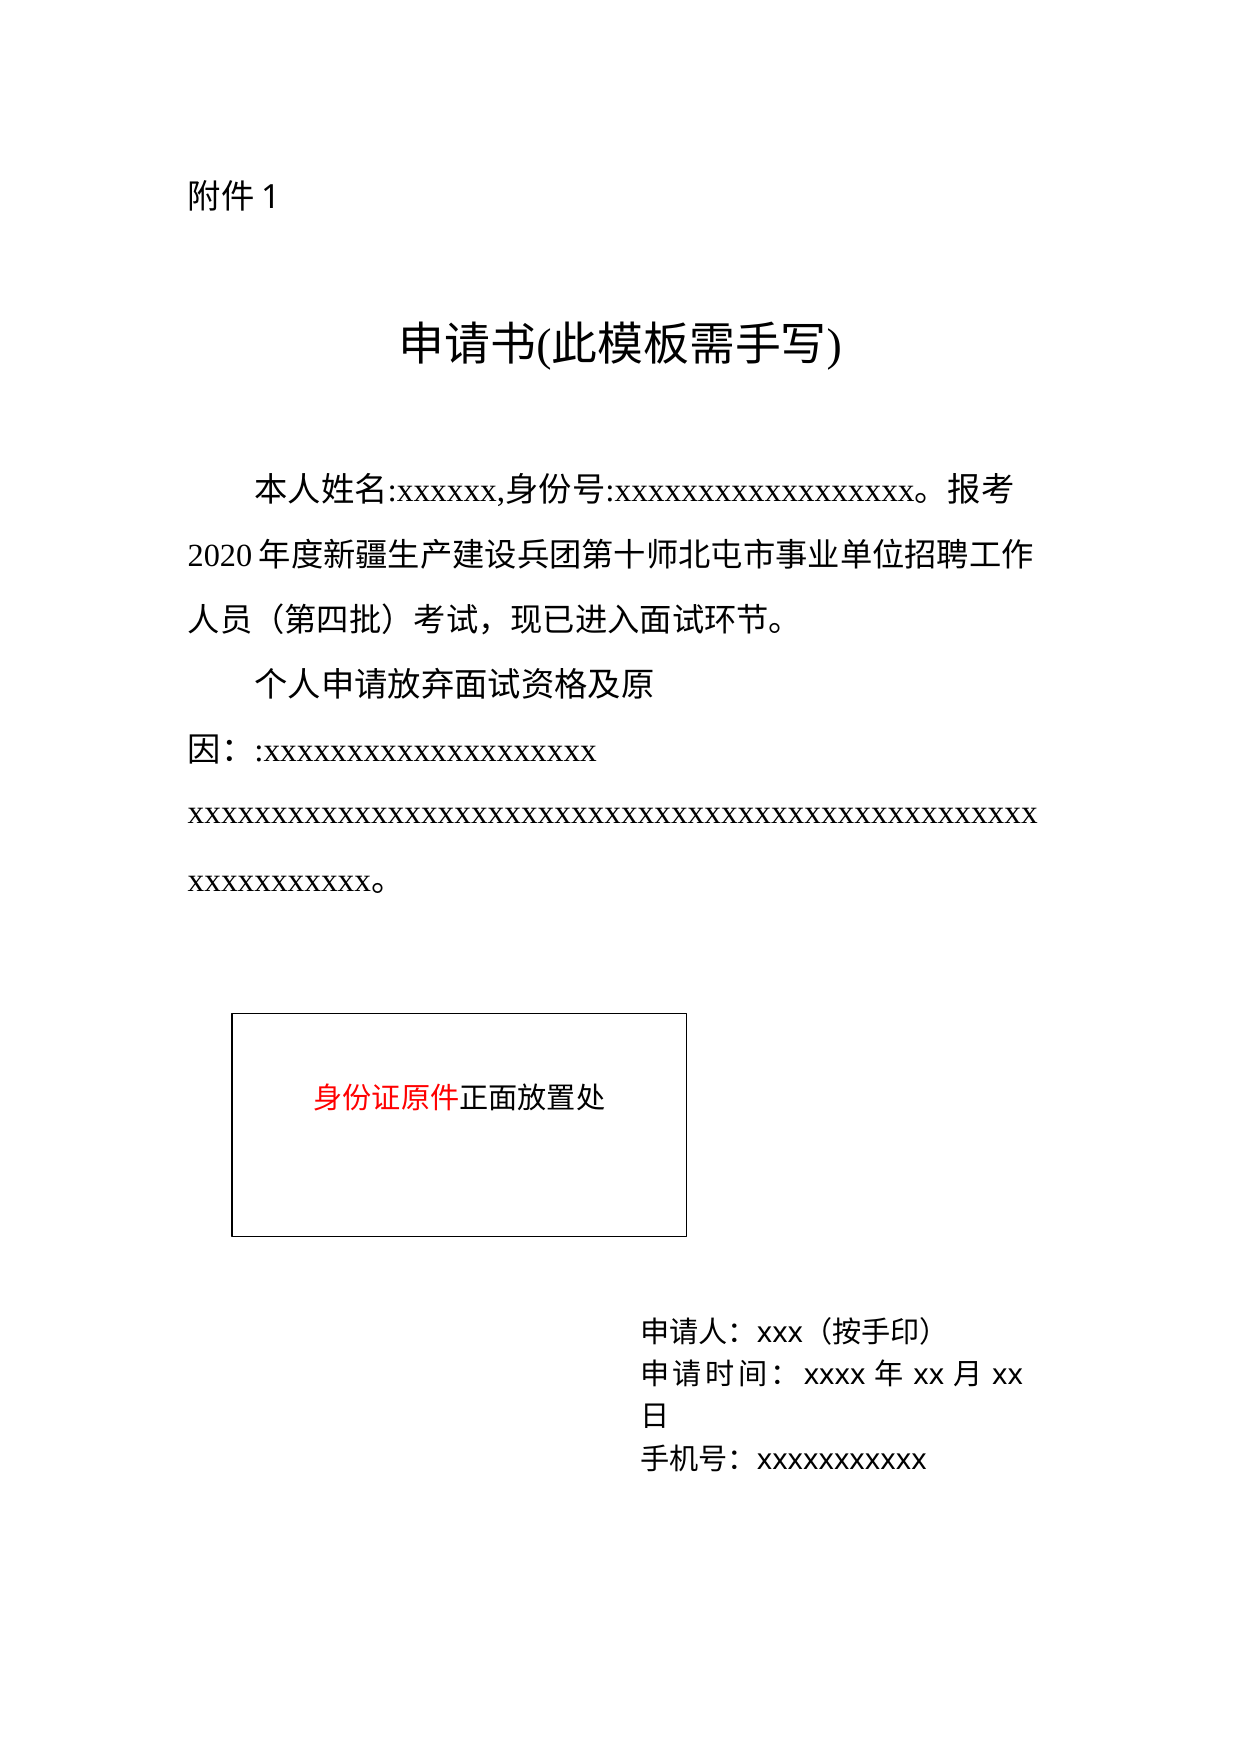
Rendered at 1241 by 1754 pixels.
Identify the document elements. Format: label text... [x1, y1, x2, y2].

text 申请书(此模板需手写) [187, 292, 1053, 389]
text 附件1 [187, 162, 1053, 227]
table_cell 申请时间：xxxx年xx月xx日 [629, 1351, 1034, 1435]
table_cell 手机号：xxxxxxxxxxx [629, 1435, 1034, 1478]
text xxxxxxxxxxxxxxxxxxxxxxxxxxxxxxxxxxxxxxxxxxxxxxxxxxxxxxxxxxxxxx。 [187, 779, 1053, 909]
table_header 申请人：xxx（按手印） [629, 1308, 1034, 1351]
text 本人姓名:xxxxxx,身份号:xxxxxxxxxxxxxxxxxx。报考2020年度新疆生产建设兵团第十师北屯市事业单位招聘工作人员（第四批）考试，现已进入面试环节。 [187, 454, 1053, 649]
text 个人申请放弃面试资格及原因：:xxxxxxxxxxxxxxxxxxxx [187, 649, 1053, 779]
